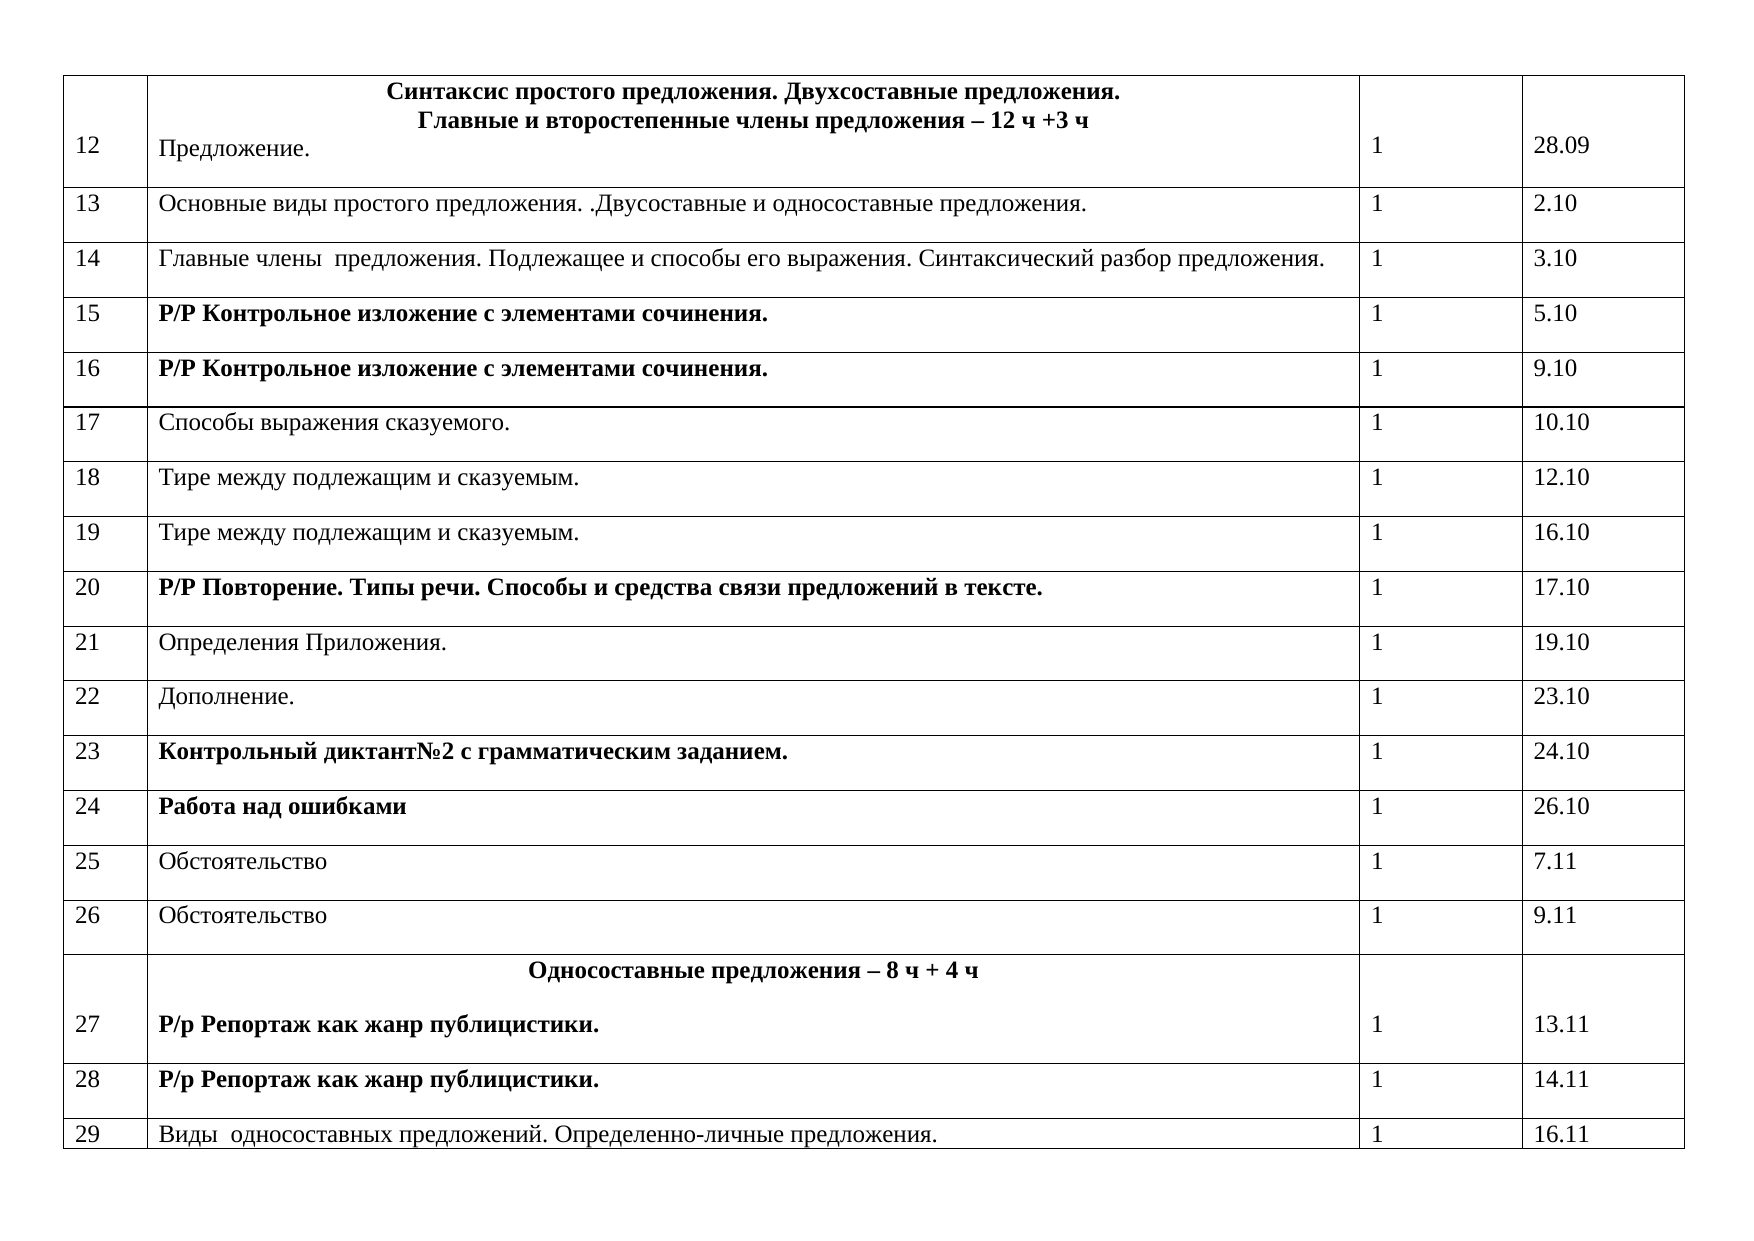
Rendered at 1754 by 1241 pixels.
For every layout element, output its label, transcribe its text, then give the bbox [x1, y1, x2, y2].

table_cell 26 [64, 901, 147, 954]
table_cell Способы выражения сказуемого. [148, 408, 1359, 461]
table_cell 25 [64, 846, 147, 899]
table_cell 1 [1360, 188, 1522, 242]
table_cell Работа над ошибками [148, 791, 1359, 845]
table_cell Основные виды простого предложения. .Двусоставные и односоставные предложения. [148, 188, 1359, 242]
table_cell Односоставные предложения – 8 ч + 4 ч Р/р Репортаж как жанр публицистики. [148, 955, 1359, 1063]
table_cell 1 [1360, 1119, 1522, 1147]
table_cell 5.10 [1523, 298, 1684, 352]
table_cell Р/Р Контрольное изложение с элементами сочинения. [148, 298, 1359, 352]
table_cell 2.10 [1523, 188, 1684, 242]
table_cell Главные члены предложения. Подлежащее и способы его выражения. Синтаксический разбор предложения. [148, 243, 1359, 297]
table_cell 24 [64, 791, 147, 845]
table_cell 16 [64, 353, 147, 406]
table_cell 1 [1360, 353, 1522, 406]
table_cell 19.10 [1523, 627, 1684, 680]
table_cell 10.10 [1523, 408, 1684, 461]
table_cell 14.11 [1523, 1064, 1684, 1118]
table_cell 24.10 [1523, 736, 1684, 790]
table_cell 26.10 [1523, 791, 1684, 845]
table_cell Обстоятельство [148, 846, 1359, 899]
table_cell 13 [64, 188, 147, 242]
table_cell 3.10 [1523, 243, 1684, 297]
table_cell Тире между подлежащим и сказуемым. [148, 462, 1359, 516]
table_cell Р/р Репортаж как жанр публицистики. [148, 1064, 1359, 1118]
table_cell 17 [64, 408, 147, 461]
table_cell 1 [1360, 955, 1522, 1063]
table_cell Синтаксис простого предложения. Двухсоставные предложения. Главные и второстепенные члены предложения – 12 ч +3 ч Предложение. [148, 76, 1359, 187]
table_cell Обстоятельство [148, 901, 1359, 954]
table_cell 1 [1360, 846, 1522, 899]
table_cell 22 [64, 681, 147, 735]
table_cell 21 [64, 627, 147, 680]
table_cell 1 [1360, 627, 1522, 680]
table_cell 1 [1360, 298, 1522, 352]
table_cell 1 [1360, 408, 1522, 461]
table_cell 1 [1360, 243, 1522, 297]
table_cell 1 [1360, 462, 1522, 516]
table_cell 29 [64, 1119, 147, 1147]
table_cell 16.10 [1523, 517, 1684, 571]
table_cell 1 [1360, 572, 1522, 626]
table_cell 27 [64, 955, 147, 1063]
table_cell 19 [64, 517, 147, 571]
table_cell 1 [1360, 1064, 1522, 1118]
table_cell 1 [1360, 901, 1522, 954]
table_cell 15 [64, 298, 147, 352]
table_cell 1 [1360, 736, 1522, 790]
table_cell 20 [64, 572, 147, 626]
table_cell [148, 1119, 1359, 1147]
table_cell 13.11 [1523, 955, 1684, 1063]
table_cell 9.11 [1523, 901, 1684, 954]
table_cell 9.10 [1523, 353, 1684, 406]
table_cell 1 [1360, 681, 1522, 735]
table_cell 12.10 [1523, 462, 1684, 516]
table_cell 16.11 [1523, 1119, 1684, 1147]
table_cell 28 [64, 1064, 147, 1118]
table_cell 1 [1360, 76, 1522, 187]
table_cell Р/Р Повторение. Типы речи. Способы и средства связи предложений в тексте. [148, 572, 1359, 626]
table_cell Контрольный диктант№2 с грамматическим заданием. [148, 736, 1359, 790]
table_cell 1 [1360, 791, 1522, 845]
table_cell Тире между подлежащим и сказуемым. [148, 517, 1359, 571]
table_cell 7.11 [1523, 846, 1684, 899]
table_cell 28.09 [1523, 76, 1684, 187]
table_cell 1 [1360, 517, 1522, 571]
table_cell Р/Р Контрольное изложение с элементами сочинения. [148, 353, 1359, 406]
table_cell 17.10 [1523, 572, 1684, 626]
table_cell 12 [64, 76, 147, 187]
table_cell 14 [64, 243, 147, 297]
table_cell 23.10 [1523, 681, 1684, 735]
table_cell Определения Приложения. [148, 627, 1359, 680]
table_cell 18 [64, 462, 147, 516]
table_cell 23 [64, 736, 147, 790]
table_cell Дополнение. [148, 681, 1359, 735]
